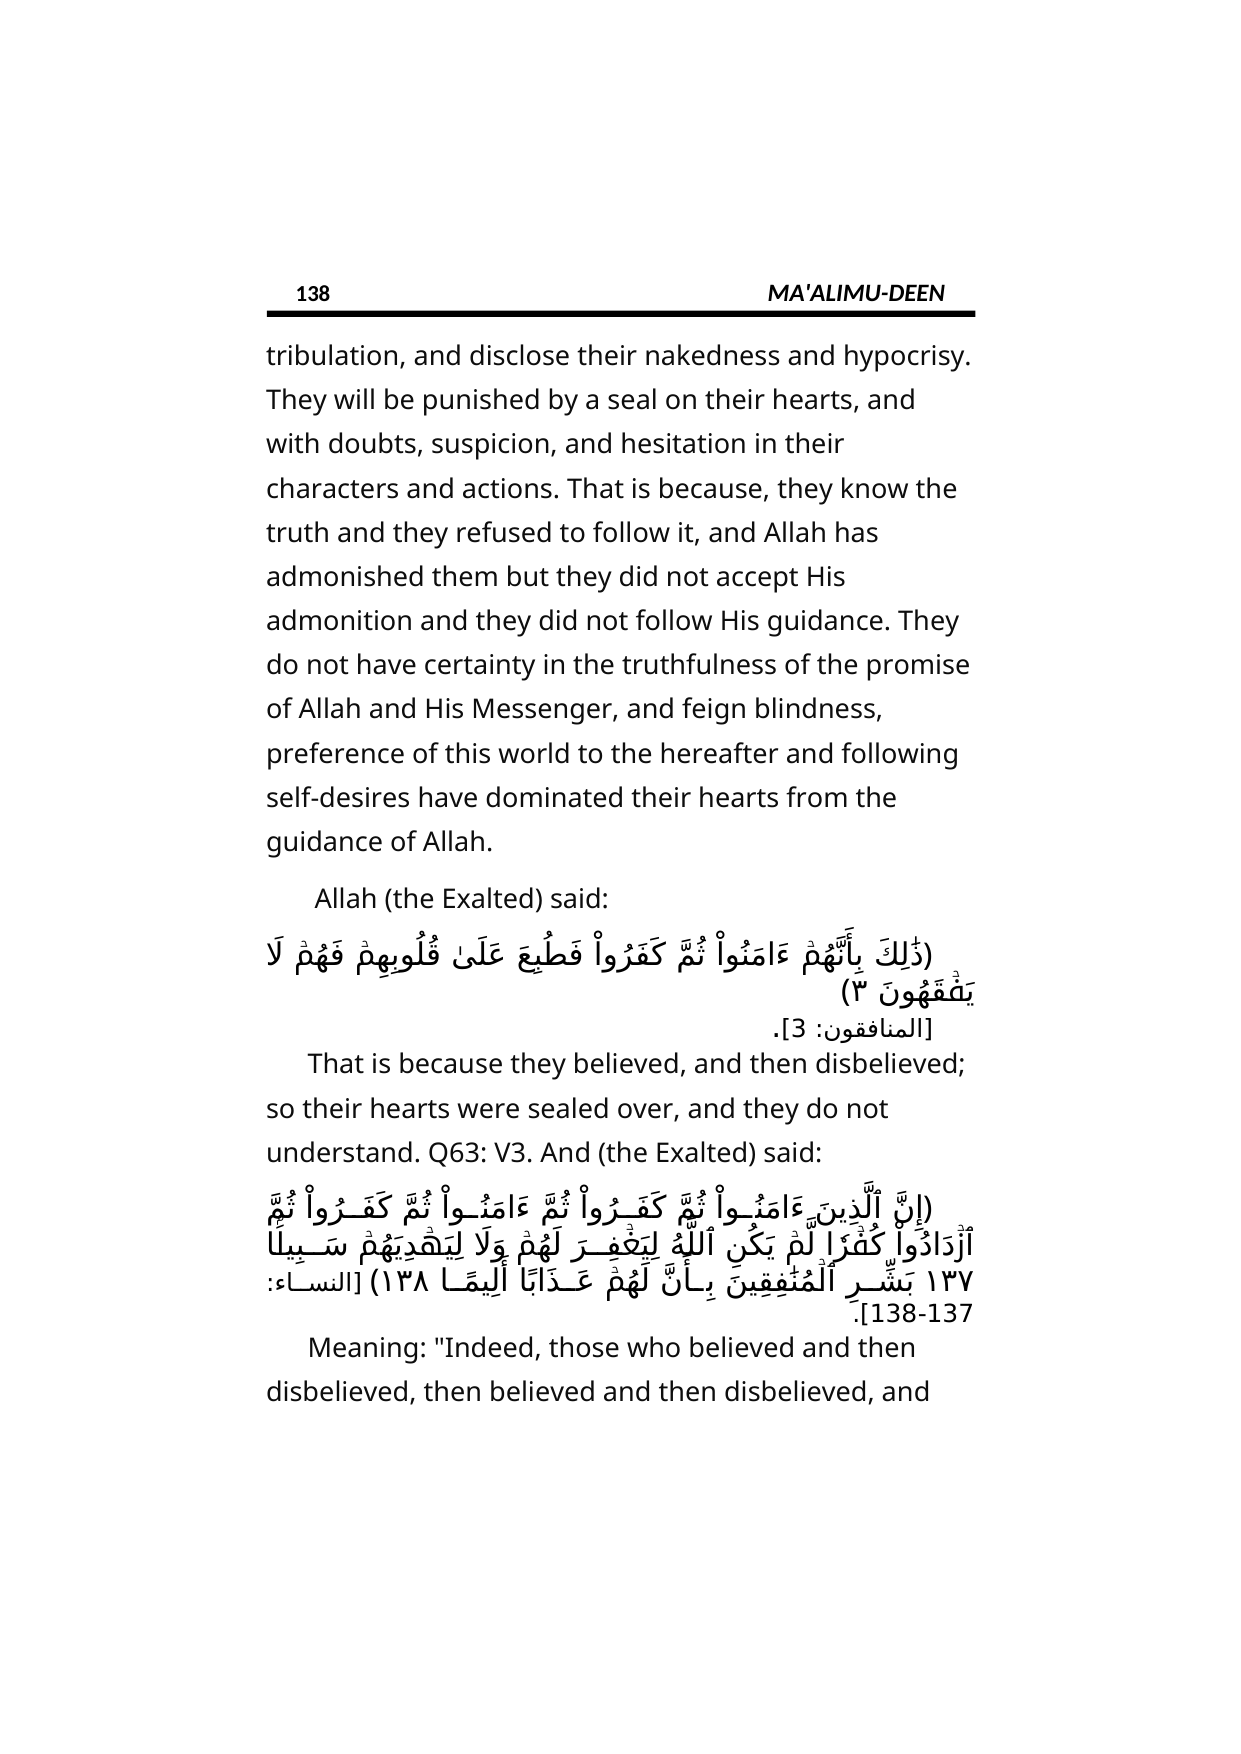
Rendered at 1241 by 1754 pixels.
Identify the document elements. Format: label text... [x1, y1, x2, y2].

text ﴿ذَٰلِكَ بِأَنَّهُمۡ ءَامَنُواْ ثُمَّ كَفَرُواْ فَطُبِعَ عَلَىٰ قُلُوبِهِمۡ فَهُمۡ لَا يَفۡقَهُونَ ٣﴾ [266, 936, 974, 1008]
text Allah (the Exalted) said: [266, 879, 974, 916]
text [المنافقون: 3]. [266, 1008, 974, 1045]
text That is because they believed, and then disbelieved; so their hearts were sealed over, and they do not understand. Q63: V3. And (the Exalted) said: [266, 1045, 974, 1170]
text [266, 337, 974, 859]
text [266, 1328, 974, 1409]
text ﴿إِنَّ ٱلَّذِينَ ءَامَنُواْ ثُمَّ كَفَرُواْ ثُمَّ ءَامَنُواْ ثُمَّ كَفَرُواْ ثُمَّ ٱزۡدَادُواْ كُفۡرٗا لَّمۡ يَكُنِ ٱللَّهُ لِيَغۡفِرَ لَهُمۡ وَلَا لِيَهۡدِيَهُمۡ سَبِيلَۢا ١٣٧ بَشِّرِ ٱلۡمُنَٰفِقِينَ بِأَنَّ لَهُمۡ عَذَابًا أَلِيمًا ١٣٨﴾ [النساء: 137-138]. [266, 1190, 974, 1328]
